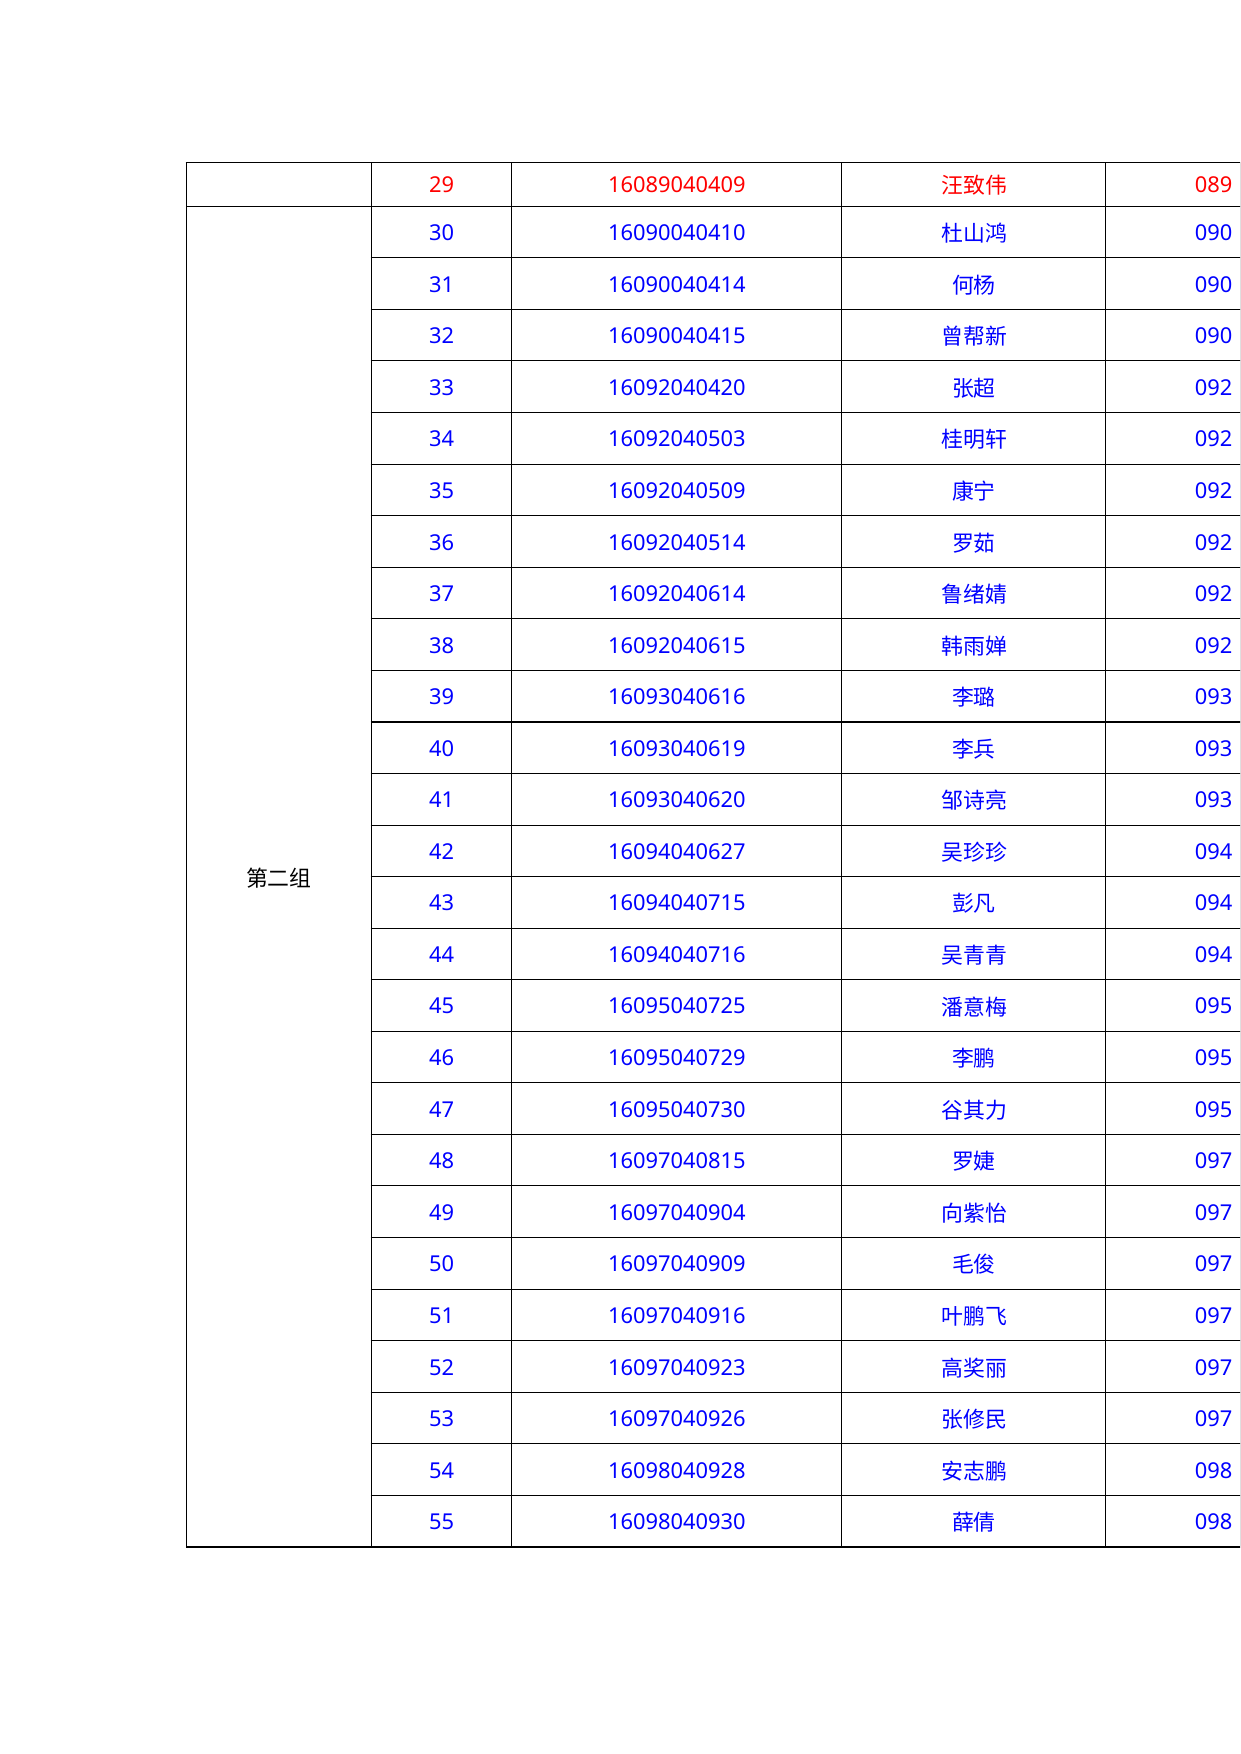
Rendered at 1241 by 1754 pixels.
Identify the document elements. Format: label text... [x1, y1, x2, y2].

table_cell 31 [372, 258, 511, 309]
table_cell 40 [372, 723, 511, 773]
table_cell 16092040614 [512, 568, 841, 618]
table_cell 38 [372, 619, 511, 670]
table_cell 46 [372, 1032, 511, 1082]
table_cell 16090040414 [512, 258, 841, 309]
table_cell 16097040909 [512, 1238, 841, 1288]
table_cell 吴青青 [842, 929, 1105, 979]
table_cell 杜山鸿 [842, 207, 1105, 257]
table_cell 44 [372, 929, 511, 979]
table_cell 53 [372, 1393, 511, 1443]
table_cell 36 [372, 516, 511, 567]
table_cell 094 [1106, 929, 1240, 979]
table_cell 092 [1106, 568, 1240, 618]
table_cell 李兵 [842, 723, 1105, 773]
table_cell 潘意梅 [842, 980, 1105, 1031]
table_cell 邹诗亮 [842, 774, 1105, 824]
table_cell 罗婕 [842, 1135, 1105, 1185]
table_cell 16097040926 [512, 1393, 841, 1443]
table_cell 55 [372, 1496, 511, 1546]
table_cell 16093040616 [512, 671, 841, 721]
table_cell 安志鹏 [842, 1444, 1105, 1495]
table_cell 092 [1106, 361, 1240, 412]
table_cell 16092040503 [512, 413, 841, 463]
table_cell 35 [372, 465, 511, 515]
table_cell 彭凡 [842, 877, 1105, 928]
table_cell 16092040509 [512, 465, 841, 515]
table_cell 095 [1106, 1032, 1240, 1082]
table_cell 52 [372, 1341, 511, 1392]
table_cell 39 [372, 671, 511, 721]
table_cell 094 [1106, 826, 1240, 876]
table_cell 何杨 [842, 258, 1105, 309]
table_cell 093 [1106, 774, 1240, 824]
table_cell 50 [372, 1238, 511, 1288]
table_cell 16089040409 [512, 163, 841, 206]
table_cell 16092040514 [512, 516, 841, 567]
table_cell 16098040930 [512, 1496, 841, 1546]
table_cell 37 [372, 568, 511, 618]
table_cell 098 [1106, 1496, 1240, 1546]
table_cell 罗茹 [842, 516, 1105, 567]
table_cell 16097040923 [512, 1341, 841, 1392]
table_cell 090 [1106, 310, 1240, 360]
table_cell 097 [1106, 1135, 1240, 1185]
table_cell 16097040815 [512, 1135, 841, 1185]
table_cell 毛俊 [842, 1238, 1105, 1288]
table_cell 16094040715 [512, 877, 841, 928]
table_cell 097 [1106, 1393, 1240, 1443]
table_cell 094 [1106, 877, 1240, 928]
table_cell 16093040620 [512, 774, 841, 824]
table_cell 康宁 [842, 465, 1105, 515]
table_cell 薛倩 [842, 1496, 1105, 1546]
table_cell 54 [372, 1444, 511, 1495]
table_cell 29 [372, 163, 511, 206]
table_cell 093 [1106, 671, 1240, 721]
table_cell 鲁绪婧 [842, 568, 1105, 618]
table_cell 49 [372, 1186, 511, 1237]
table_cell 李璐 [842, 671, 1105, 721]
table_cell 16090040415 [512, 310, 841, 360]
table_cell 汪致伟 [842, 163, 1105, 206]
table_cell 16094040716 [512, 929, 841, 979]
table_cell 16095040725 [512, 980, 841, 1031]
table_cell 098 [1106, 1444, 1240, 1495]
table_cell 桂明轩 [842, 413, 1105, 463]
table_cell 51 [372, 1290, 511, 1340]
table_cell 090 [1106, 207, 1240, 257]
table_cell 向紫怡 [842, 1186, 1105, 1237]
table_cell 093 [1106, 723, 1240, 773]
table_cell 097 [1106, 1341, 1240, 1392]
table_cell 092 [1106, 413, 1240, 463]
table_cell 吴珍珍 [842, 826, 1105, 876]
table_cell 097 [1106, 1290, 1240, 1340]
table_cell 33 [372, 361, 511, 412]
table_cell 095 [1106, 980, 1240, 1031]
table_cell 34 [372, 413, 511, 463]
table_cell 16098040928 [512, 1444, 841, 1495]
table_cell 第二组 [187, 207, 371, 1546]
table_cell 092 [1106, 516, 1240, 567]
table_cell 高奖丽 [842, 1341, 1105, 1392]
table_cell 32 [372, 310, 511, 360]
table_cell 谷其力 [842, 1083, 1105, 1134]
table_cell 韩雨婵 [842, 619, 1105, 670]
table_cell 张超 [842, 361, 1105, 412]
table_cell 16095040729 [512, 1032, 841, 1082]
table_cell 16097040916 [512, 1290, 841, 1340]
table_cell 45 [372, 980, 511, 1031]
table_cell 张修民 [842, 1393, 1105, 1443]
table_cell 47 [372, 1083, 511, 1134]
table_cell 16092040420 [512, 361, 841, 412]
table_cell 16097040904 [512, 1186, 841, 1237]
table_cell 曾帮新 [842, 310, 1105, 360]
table_cell 叶鹏飞 [842, 1290, 1105, 1340]
table_cell 16095040730 [512, 1083, 841, 1134]
table_cell 16090040410 [512, 207, 841, 257]
table_cell 43 [372, 877, 511, 928]
table_cell 090 [1106, 258, 1240, 309]
table_cell 李鹏 [842, 1032, 1105, 1082]
table_cell 48 [372, 1135, 511, 1185]
table_cell 16092040615 [512, 619, 841, 670]
table_cell 089 [1106, 163, 1240, 206]
table_cell 41 [372, 774, 511, 824]
table_cell 16094040627 [512, 826, 841, 876]
table_cell 30 [372, 207, 511, 257]
table_cell 092 [1106, 465, 1240, 515]
table_cell 097 [1106, 1238, 1240, 1288]
table_cell 095 [1106, 1083, 1240, 1134]
table_cell 097 [1106, 1186, 1240, 1237]
table_cell 42 [372, 826, 511, 876]
table_cell 16093040619 [512, 723, 841, 773]
table_cell 092 [1106, 619, 1240, 670]
